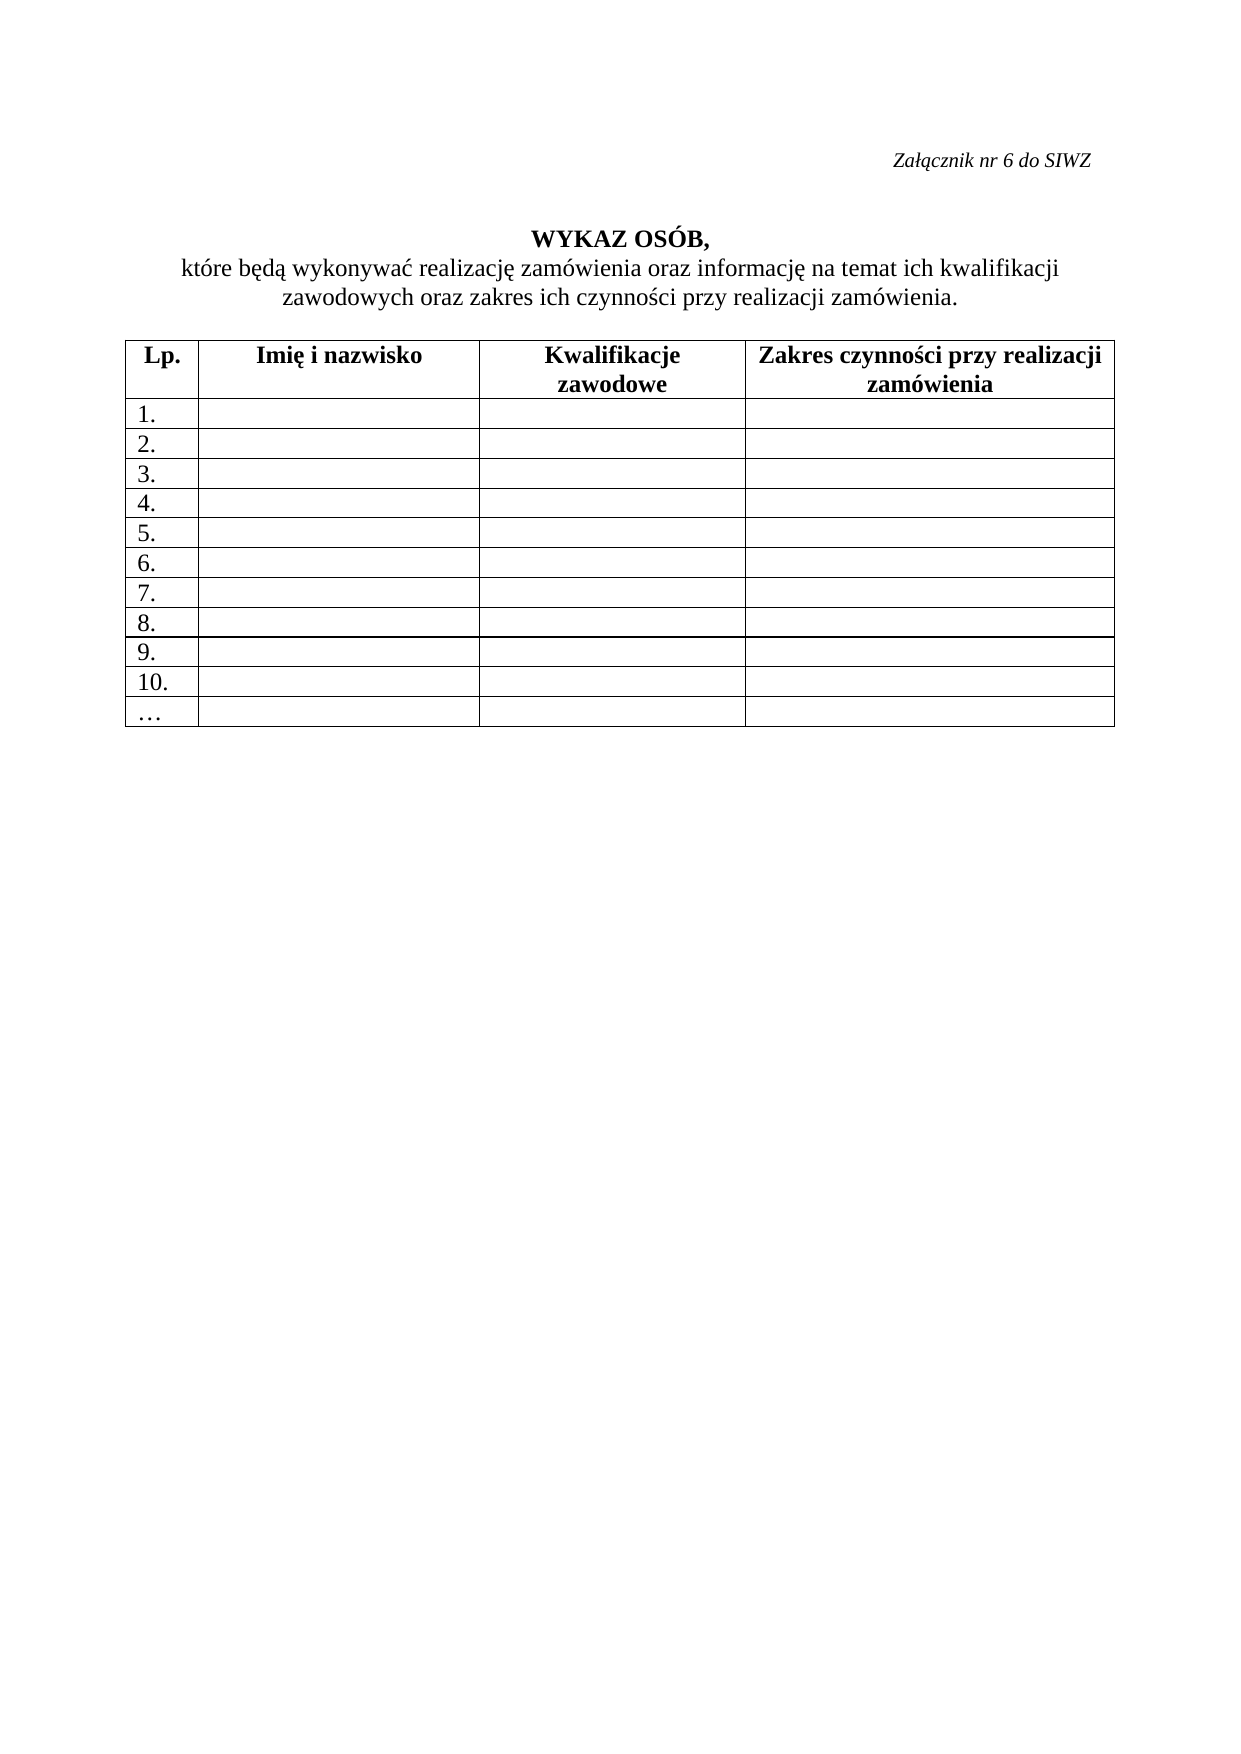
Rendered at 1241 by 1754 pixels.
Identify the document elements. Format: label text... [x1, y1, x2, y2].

table_cell [480, 638, 745, 666]
table_cell [480, 429, 745, 458]
table_cell [199, 697, 479, 726]
table_cell [199, 608, 479, 636]
table_cell [480, 697, 745, 726]
table_cell [746, 399, 1114, 428]
table_cell [746, 548, 1114, 577]
table_cell [480, 548, 745, 577]
table_cell 10. [126, 667, 198, 696]
table_header Zakres czynności przy realizacji zamówienia [746, 341, 1114, 398]
table_cell 4. [126, 489, 198, 517]
table_cell [199, 459, 479, 487]
table_cell [746, 429, 1114, 458]
table_header Lp. [126, 341, 198, 398]
table_cell [480, 399, 745, 428]
table_cell 7. [126, 578, 198, 607]
table_cell [480, 608, 745, 636]
list WYKAZ OSÓB, [148, 224, 1093, 253]
table_cell [746, 459, 1114, 487]
table_cell [746, 638, 1114, 666]
table_cell 3. [126, 459, 198, 487]
table_cell [746, 489, 1114, 517]
table_cell [199, 667, 479, 696]
table_cell [746, 608, 1114, 636]
table_cell [480, 578, 745, 607]
table_cell [746, 518, 1114, 547]
table_cell [746, 667, 1114, 696]
table_cell [199, 518, 479, 547]
table_cell [199, 399, 479, 428]
table_cell [199, 548, 479, 577]
table_cell 6. [126, 548, 198, 577]
table_cell [480, 518, 745, 547]
table_cell 2. [126, 429, 198, 458]
text Załącznik nr 6 do SIWZ [664, 148, 1093, 172]
table_cell 5. [126, 518, 198, 547]
table_cell [480, 459, 745, 487]
table_cell [480, 667, 745, 696]
table_cell 1. [126, 399, 198, 428]
table_cell [199, 489, 479, 517]
table_cell [199, 429, 479, 458]
table_cell 9. [126, 638, 198, 666]
table_header Imię i nazwisko [199, 341, 479, 398]
table_header Kwalifikacje zawodowe [480, 341, 745, 398]
table_cell [746, 578, 1114, 607]
table_cell [199, 638, 479, 666]
list które będą wykonywać realizację zamówienia oraz informację na temat ich kwalifikacji zawodowych oraz zakres ich czynności przy realizacji zamówienia. [148, 253, 1093, 311]
table_cell 8. [126, 608, 198, 636]
table_cell … [126, 697, 198, 726]
table_cell [199, 578, 479, 607]
table_cell [746, 697, 1114, 726]
table_cell [480, 489, 745, 517]
